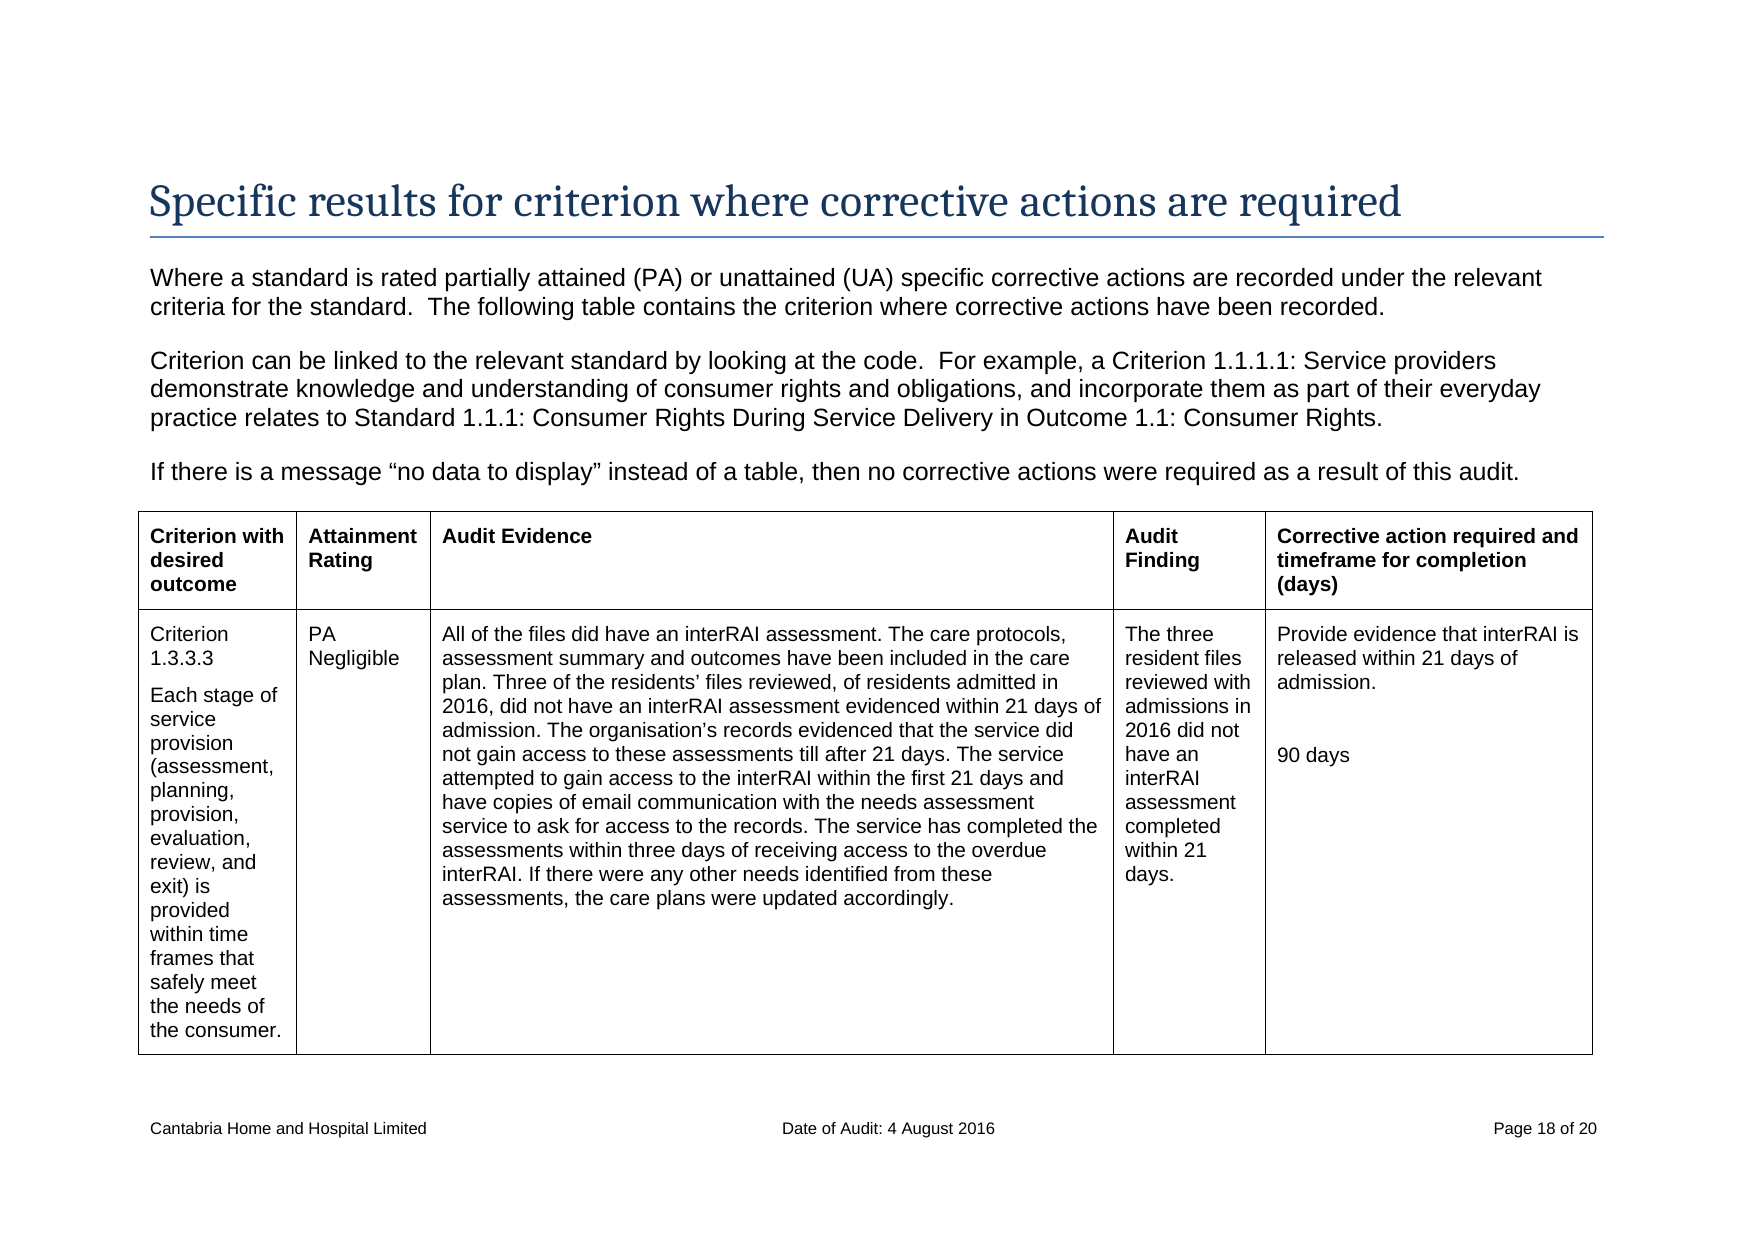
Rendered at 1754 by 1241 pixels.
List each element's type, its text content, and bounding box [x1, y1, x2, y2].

table_header Attainment Rating [297, 512, 430, 608]
table_header Corrective action required and timeframe for completion (days) [1266, 512, 1592, 608]
text Where a standard is rated partially attained (PA) or unattained (UA) specific corrective actions are recorded under the relevant criteria for the standard. The following table contains the criterion where corrective actions have been recorded. [150, 263, 1604, 321]
table_cell The three resident files reviewed with admissions in 2016 did not have an interRAI assessment completed within 21 days. [1114, 610, 1265, 1054]
table_header Criterion with desired outcome [139, 512, 296, 608]
text Criterion can be linked to the relevant standard by looking at the code. For example, a Criterion 1.1.1.1: Service providers demonstrate knowledge and understanding of consumer rights and obligations, and incorporate them as part of their everyday practice relates to Standard 1.1.1: Consumer Rights During Service Delivery in Outcome 1.1: Consumer Rights. [150, 346, 1604, 432]
table_header Audit Finding [1114, 512, 1265, 608]
table_cell All of the files did have an interRAI assessment. The care protocols, assessment summary and outcomes have been included in the care plan. Three of the residents’ files reviewed, of residents admitted in 2016, did not have an interRAI assessment evidenced within 21 days of admission. The organisation’s records evidenced that the service did not gain access to these assessments till after 21 days. The service attempted to gain access to the interRAI within the first 21 days and have copies of email communication with the needs assessment service to ask for access to the records. The service has completed the assessments within three days of receiving access to the overdue interRAI. If there were any other needs identified from these assessments, the care plans were updated accordingly. [431, 610, 1113, 1054]
table_cell PA Negligible [297, 610, 430, 1054]
subtitle Specific results for criterion where corrective actions are required [150, 175, 1604, 236]
table_cell Criterion 1.3.3.3 Each stage of service provision (assessment, planning, provision, evaluation, review, and exit) is provided within time frames that safely meet the needs of the consumer. [139, 610, 296, 1054]
text If there is a message “no data to display” instead of a table, then no corrective actions were required as a result of this audit. [150, 457, 1604, 486]
table_cell Provide evidence that interRAI is released within 21 days of admission. 90 days [1266, 610, 1592, 1054]
table_header Audit Evidence [431, 512, 1113, 608]
